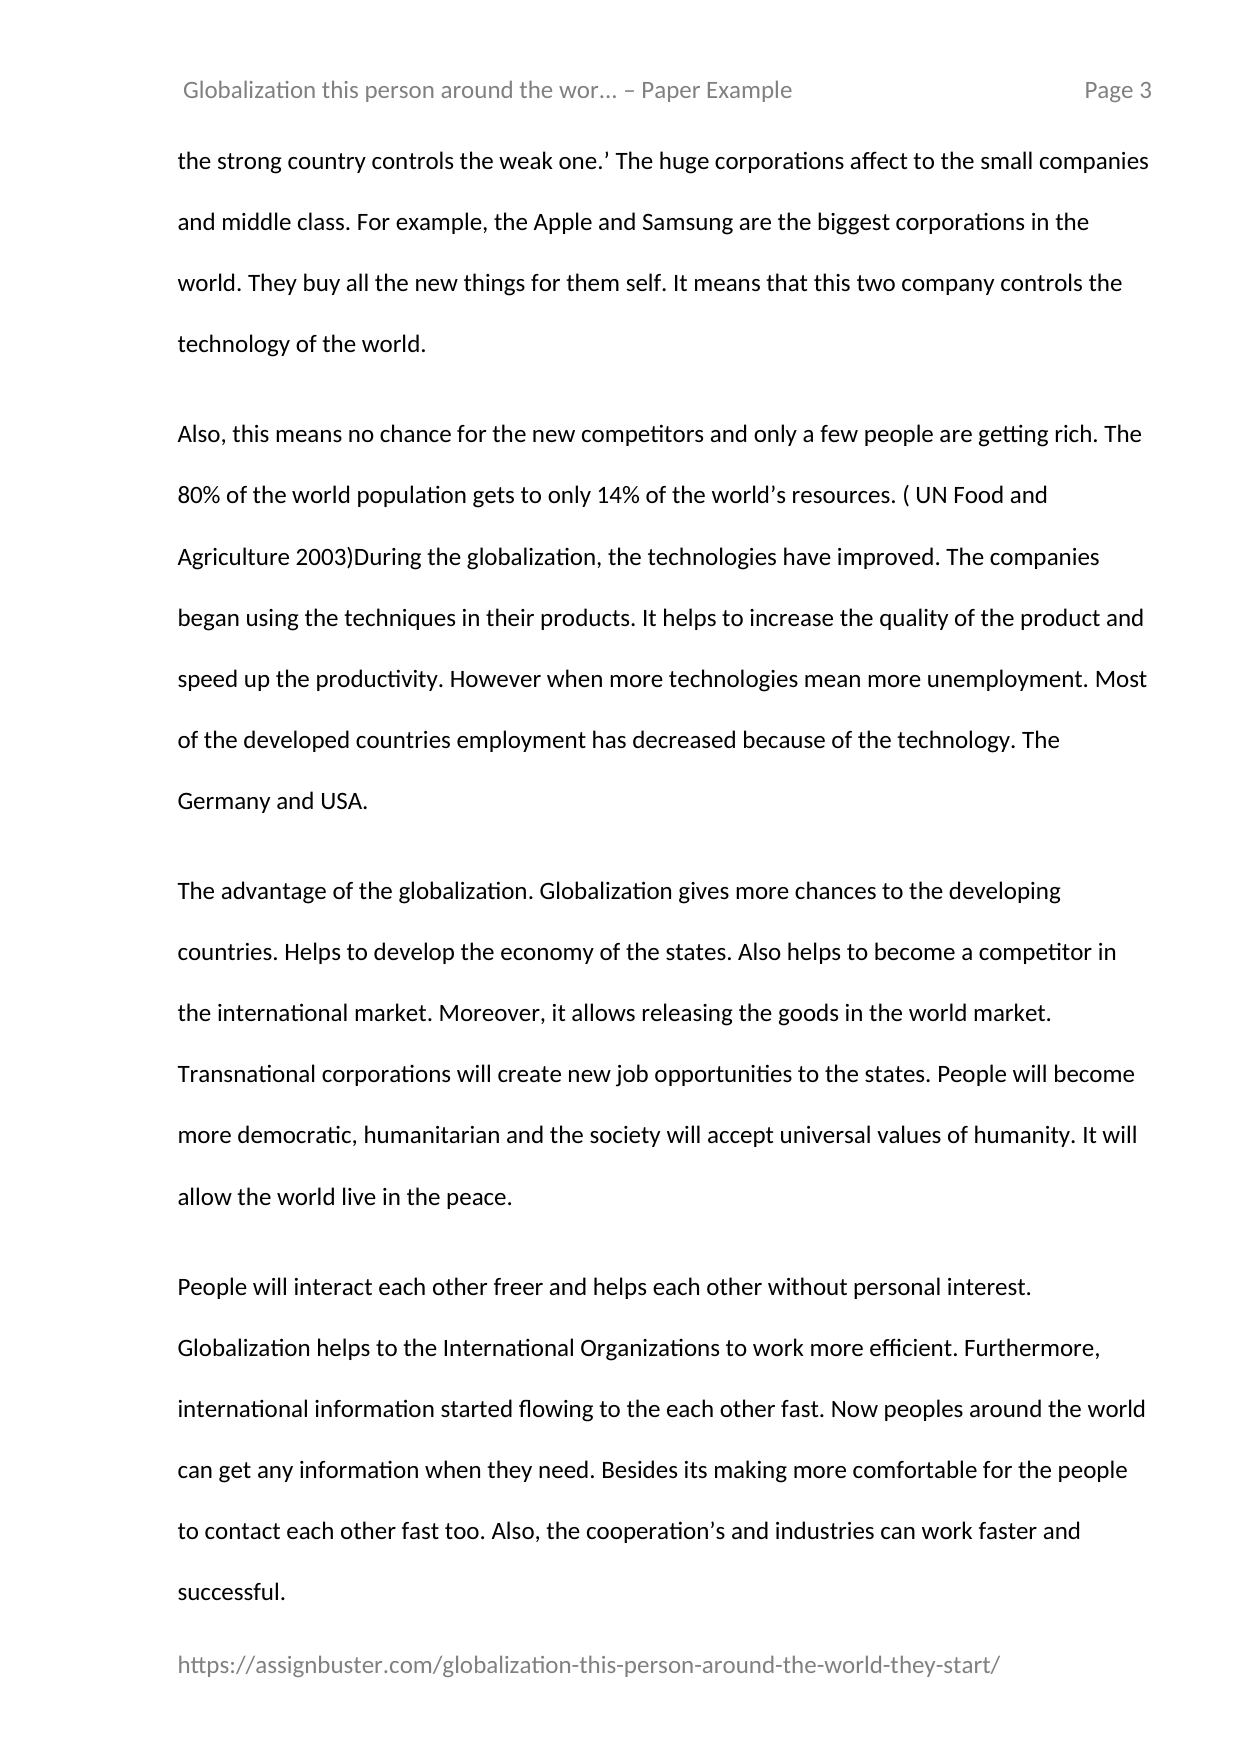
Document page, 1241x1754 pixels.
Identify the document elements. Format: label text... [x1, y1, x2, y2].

text Also, this means no chance for the new competitors and only a few people are getting rich. The 80% of the world population gets to only 14% of the world’s resources. ( UN Food and Agriculture 2003)During the globalization, the technologies have improved. The companies began using the techniques in their products. It helps to increase the quality of the product and speed up the productivity. However when more technologies mean more unemployment. Most of the developed countries employment has decreased because of the technology. The Germany and USA. [177, 419, 1152, 815]
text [177, 145, 1152, 359]
text The advantage of the globalization. Globalization gives more chances to the developing countries. Helps to develop the economy of the states. Also helps to become a competitor in the international market. Moreover, it allows releasing the goods in the world market. Transnational corporations will create new job opportunities to the states. People will become more democratic, humanitarian and the society will accept universal values of humanity. It will allow the world live in the peace. [177, 875, 1152, 1211]
text People will interact each other freer and helps each other without personal interest. Globalization helps to the International Organizations to work more efficient. Furthermore, international information started flowing to the each other fast. Now peoples around the world can get any information when they need. Besides its making more comfortable for the people to contact each other fast too. Also, the cooperation’s and industries can work faster and successful. [177, 1271, 1152, 1607]
